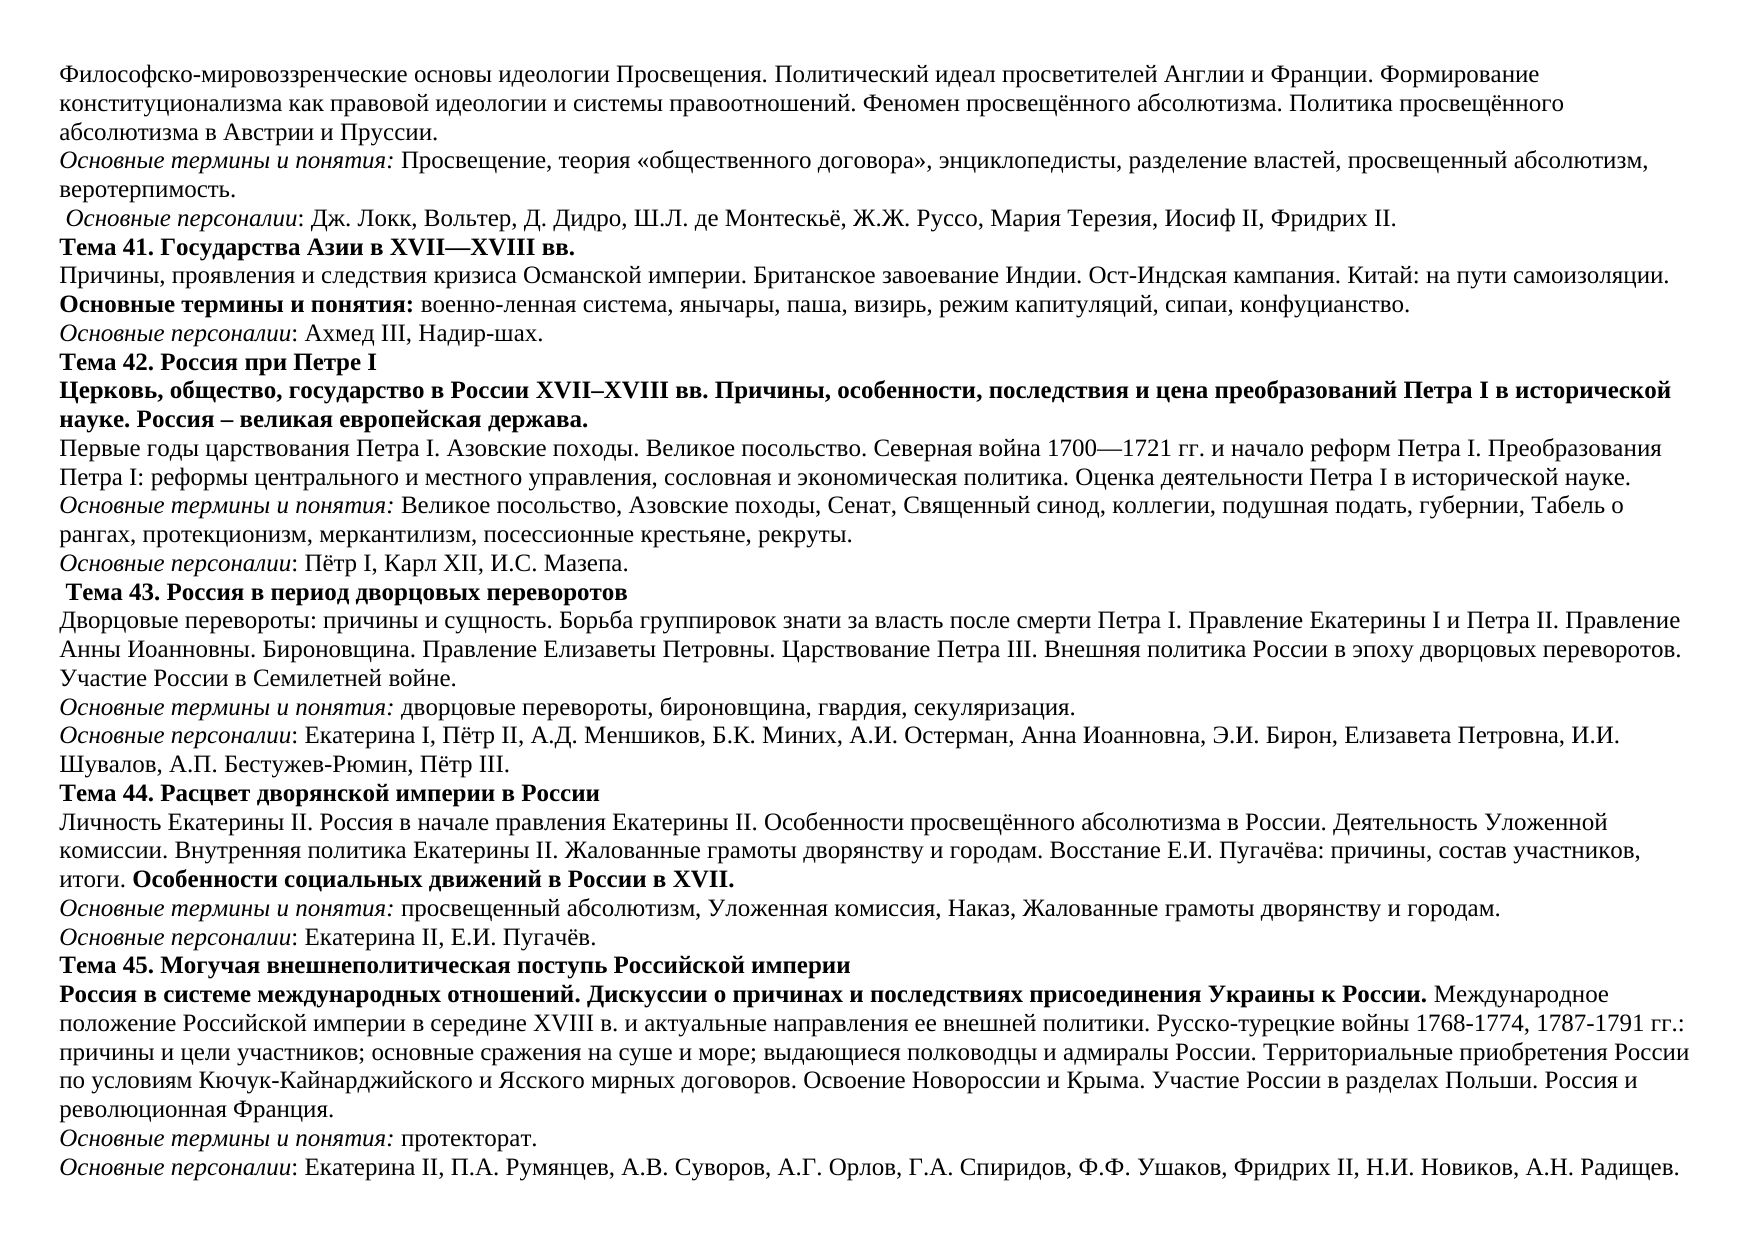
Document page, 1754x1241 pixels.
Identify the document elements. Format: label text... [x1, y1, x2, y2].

text Россия в системе международных отношений. Дискуссии о причинах и последствиях присоединения Украины к России. Международное положение Российской империи в середине XVIII в. и актуальные направления ее внешней политики. Русско-турецкие войны 1768-1774, 1787-1791 гг.: причины и цели участников; основные сражения на суше и море; выдающиеся полководцы и адмиралы России. Территориальные приобретения России по условиям Кючук-Кайнарджийского и Ясского мирных договоров. Освоение Новороссии и Крыма. Участие России в разделах Польши. Россия и революционная Франция. [59, 979, 1698, 1123]
text Дворцовые перевороты: причины и сущность. Борьба группировок знати за власть после смерти Петра I. Правление Екатерины I и Петра II. Правление Анны Иоанновны. Бироновщина. Правление Елизаветы Петровны. Царствование Петра III. Внешняя политика России в эпоху дворцовых переворотов. Участие России в Семилетней войне. [59, 605, 1698, 692]
text Тема 42. Россия при Петре I [59, 347, 1698, 375]
text Тема 41. Государства Азии в XVII—XVIII вв. [59, 232, 1698, 260]
text Основные термины и понятия: Великое посольство, Азовские походы, Сенат, Священный синод, коллегии, подушная подать, губернии, Табель о рангах, протекционизм, меркантилизм, посессионные крестьяне, рекруты. [59, 490, 1698, 548]
text Основные термины и понятия: военно-ленная система, янычары, паша, визирь, режим капитуляций, сипаи, конфуцианство. [59, 289, 1698, 318]
text Основные термины и понятия: дворцовые перевороты, бироновщина, гвардия, секуляризация. [59, 692, 1698, 720]
text Основные персоналии: Пётр I, Карл XII, И.С. Мазепа. [59, 548, 1698, 577]
text Основные персоналии: Екатерина I, Пётр II, А.Д. Меншиков, Б.К. Миних, А.И. Остерман, Анна Иоанновна, Э.И. Бирон, Елизавета Петровна, И.И. Шувалов, А.П. Бестужев-Рюмин, Пётр III. [59, 720, 1698, 778]
text Основные персоналии: Екатерина II, Е.И. Пугачёв. [59, 922, 1698, 950]
text Основные персоналии: Екатерина II, П.А. Румянцев, А.В. Суворов, А.Г. Орлов, Г.А. Спиридов, Ф.Ф. Ушаков, Фридрих II, Н.И. Новиков, А.Н. Радищев. [59, 1152, 1698, 1180]
text Основные термины и понятия: просвещенный абсолютизм, Уложенная комиссия, Наказ, Жалованные грамоты дворянству и городам. [59, 893, 1698, 922]
text Основные термины и понятия: Просвещение, теория «общественного договора», энциклопедисты, разделение властей, просвещенный абсолютизм, веротерпимость. [59, 145, 1698, 203]
text Личность Екатерины II. Россия в начале правления Екатерины II. Особенности просвещённого абсолютизма в России. Деятельность Уложенной комиссии. Внутренняя политика Екатерины II. Жалованные грамоты дворянству и городам. Восстание Е.И. Пугачёва: причины, состав участников, итоги. Особенности социальных движений в России в XVII. [59, 807, 1698, 893]
text Основные термины и понятия: протекторат. [59, 1123, 1698, 1152]
text Тема 44. Расцвет дворянской империи в России [59, 778, 1698, 807]
text Основные персоналии: Дж. Локк, Вольтер, Д. Дидро, Ш.Л. де Монтескьё, Ж.Ж. Руссо, Мария Терезия, Иосиф II, Фридрих II. [59, 203, 1698, 232]
text Основные персоналии: Ахмед III, Надир-шах. [59, 318, 1698, 347]
text Тема 45. Могучая внешнеполитическая поступь Российской империи [59, 950, 1698, 979]
text Первые годы царствования Петра I. Азовские походы. Великое посольство. Северная война 1700—1721 гг. и начало реформ Петра I. Преобразования Петра I: реформы центрального и местного управления, сословная и экономическая политика. Оценка деятельности Петра I в исторической науке. [59, 433, 1698, 490]
text Церковь, общество, государство в России XVII–XVIII вв. Причины, особенности, последствия и цена преобразований Петра I в исторической науке. Россия – великая европейская держава. [59, 375, 1698, 433]
text Философско-мировоззренческие основы идеологии Просвещения. Политический идеал просветителей Англии и Франции. Формирование конституционализма как правовой идеологии и системы правоотношений. Феномен просвещённого абсолютизма. Политика просвещённого абсолютизма в Австрии и Пруссии. [59, 59, 1698, 145]
text Тема 43. Россия в период дворцовых переворотов [59, 577, 1698, 605]
text Причины, проявления и следствия кризиса Османской империи. Британское завоевание Индии. Ост-Индская кампания. Китай: на пути самоизоляции. [59, 260, 1698, 289]
